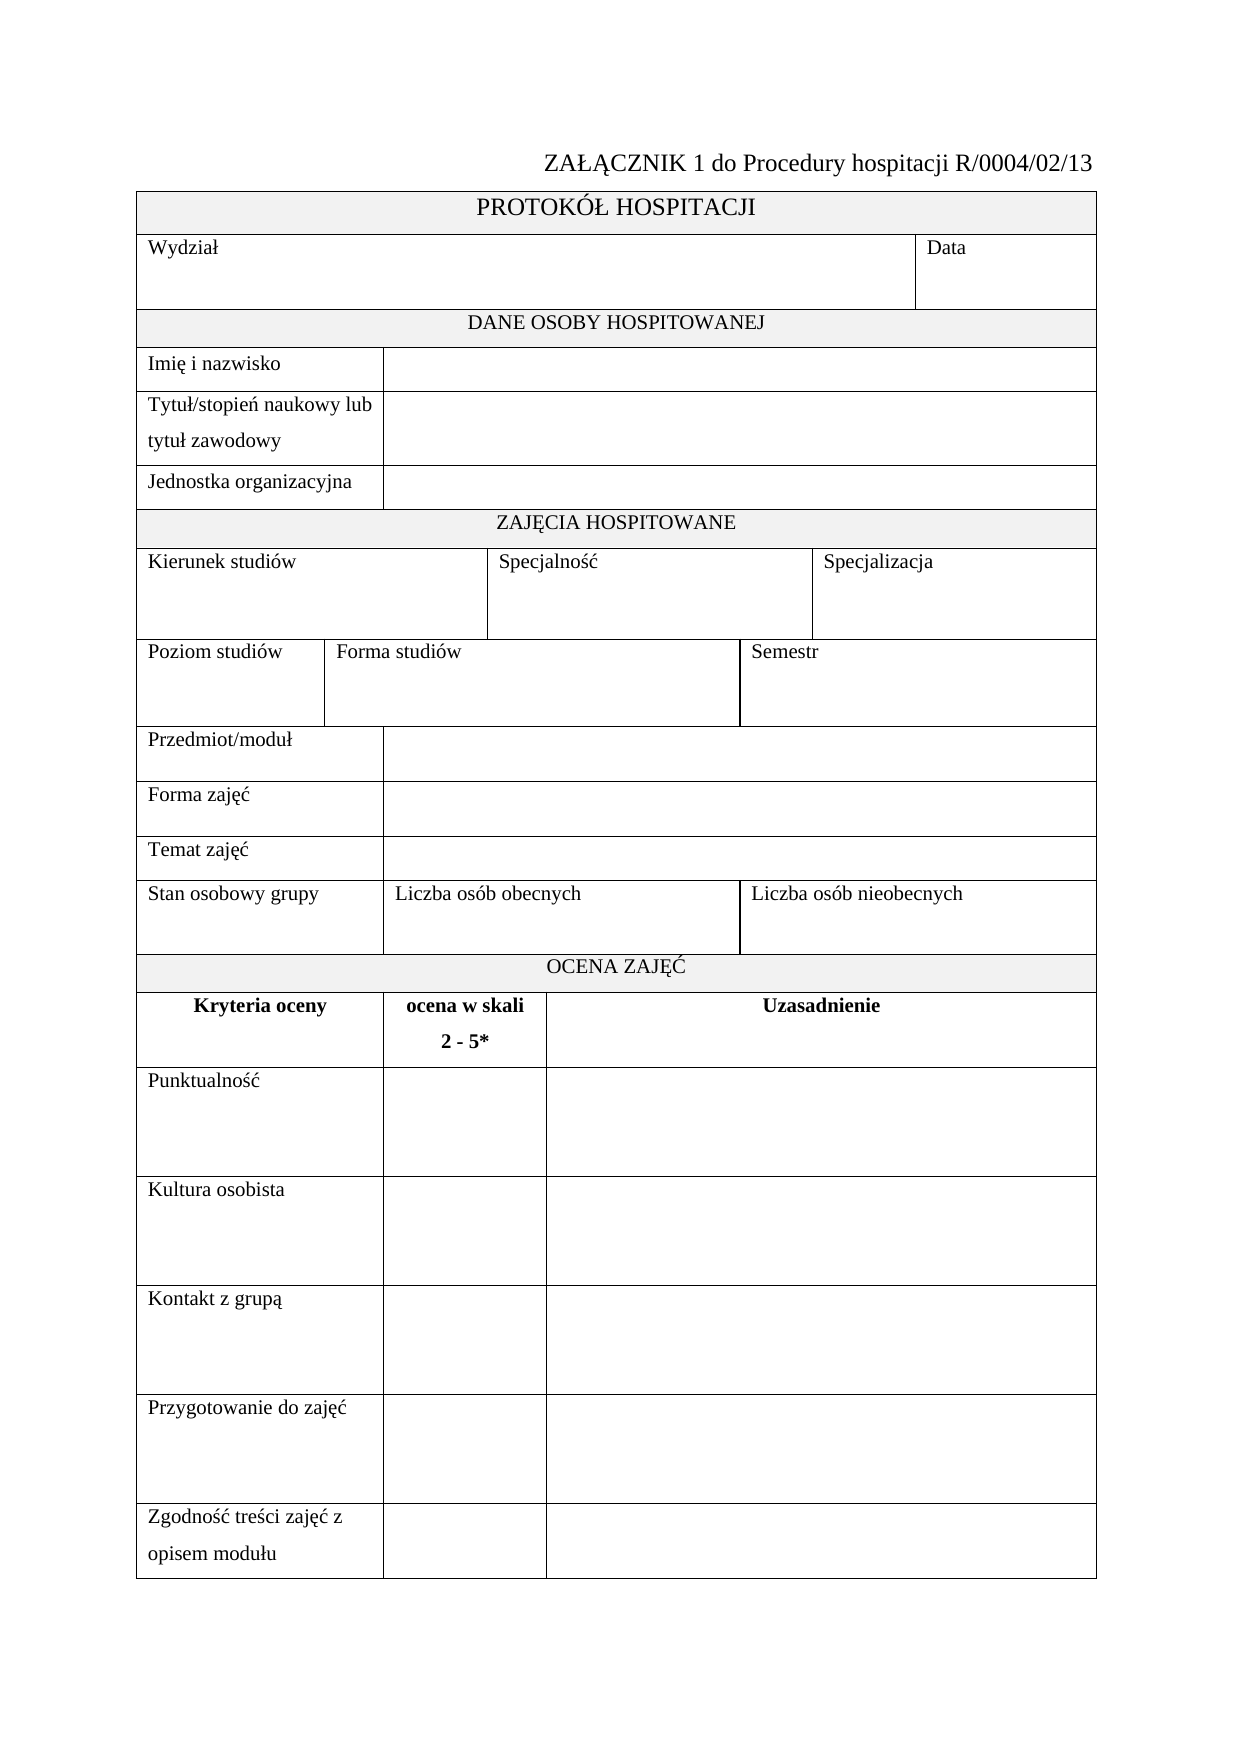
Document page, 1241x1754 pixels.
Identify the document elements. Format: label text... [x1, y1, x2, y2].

table_cell ocena w skali 2 - 5* [384, 993, 546, 1067]
table_cell [384, 1286, 546, 1394]
table_cell Data [916, 235, 1096, 309]
table_cell [384, 1504, 546, 1578]
table_cell Jednostka organizacyjna [137, 466, 383, 509]
table_cell OCENA ZAJĘĆ [137, 955, 1096, 992]
table_cell [384, 1177, 546, 1285]
table_cell [384, 727, 1096, 781]
table_cell DANE OSOBY HOSPITOWANEJ [137, 310, 1096, 347]
table_cell Kryteria oceny [137, 993, 383, 1067]
table_cell [384, 392, 1096, 465]
table_cell Forma studiów [325, 640, 739, 726]
table_cell Temat zajęć [137, 837, 383, 880]
text ZAŁĄCZNIK 1 do Procedury hospitacji R/0004/02/13 [148, 148, 1093, 176]
table_cell [384, 466, 1096, 509]
table_cell Semestr [741, 640, 1096, 726]
table_cell [384, 837, 1096, 880]
table_cell Kierunek studiów [137, 549, 487, 638]
table_cell [547, 1068, 1096, 1176]
table_cell Specjalność [488, 549, 812, 638]
table_cell Liczba osób nieobecnych [741, 881, 1096, 953]
table_cell Punktualność [137, 1068, 383, 1176]
table_cell [547, 1286, 1096, 1394]
table_cell Kultura osobista [137, 1177, 383, 1285]
table_cell ZAJĘCIA HOSPITOWANE [137, 510, 1096, 547]
table_cell Stan osobowy grupy [137, 881, 383, 953]
table_cell [384, 1068, 546, 1176]
table_header PROTOKÓŁ HOSPITACJI [137, 192, 1096, 234]
table_cell Kontakt z grupą [137, 1286, 383, 1394]
table_cell Poziom studiów [137, 640, 324, 726]
table_cell [384, 348, 1096, 391]
table_cell [384, 782, 1096, 836]
table_cell Wydział [137, 235, 915, 309]
table_cell Przygotowanie do zajęć [137, 1395, 383, 1503]
table_cell Przedmiot/moduł [137, 727, 383, 781]
table_cell [547, 1177, 1096, 1285]
table_cell [384, 1395, 546, 1503]
table_cell Uzasadnienie [547, 993, 1096, 1067]
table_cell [137, 1504, 383, 1578]
table_cell [547, 1504, 1096, 1578]
table_cell [547, 1395, 1096, 1503]
table_cell Liczba osób obecnych [384, 881, 739, 953]
table_cell Forma zajęć [137, 782, 383, 836]
table_cell Imię i nazwisko [137, 348, 383, 391]
table_cell Tytuł/stopień naukowy lub tytuł zawodowy [137, 392, 383, 465]
table_cell Specjalizacja [813, 549, 1096, 638]
